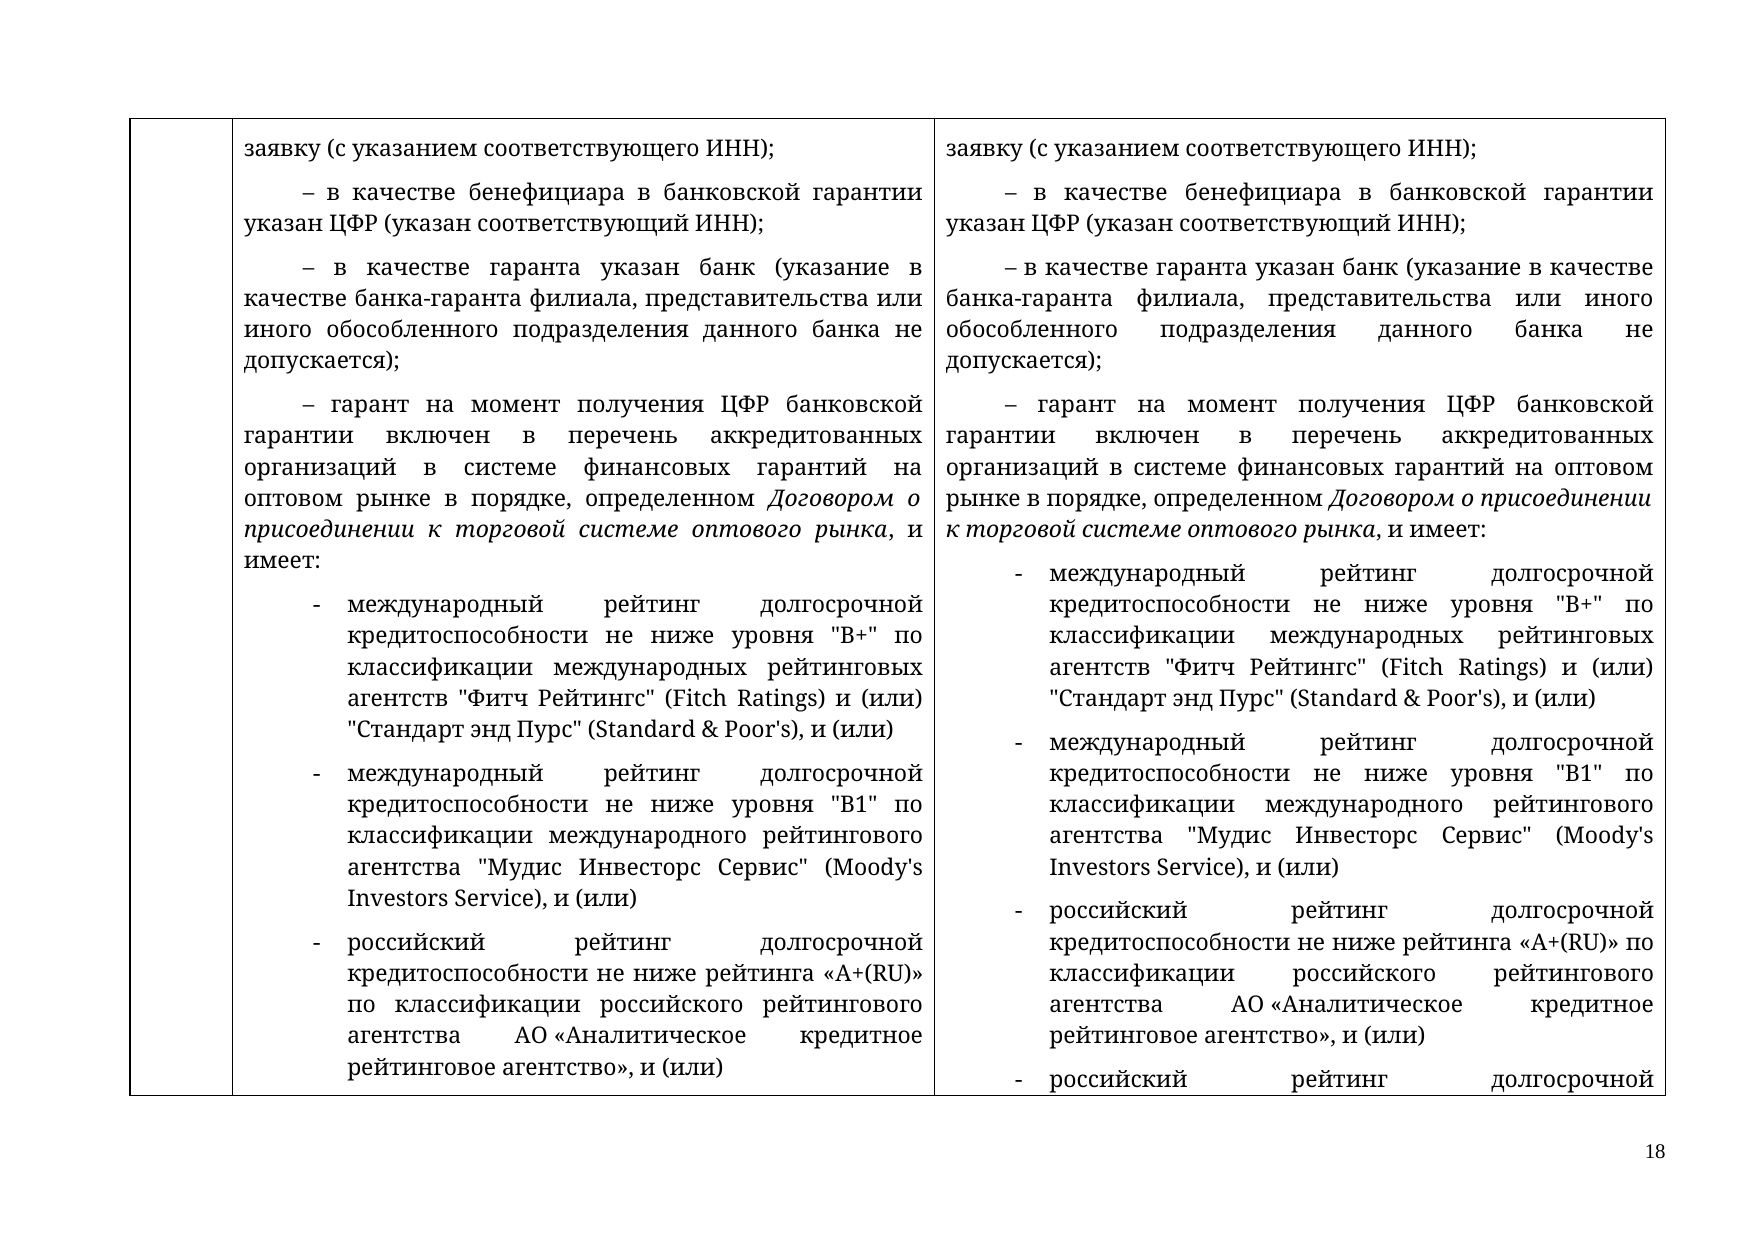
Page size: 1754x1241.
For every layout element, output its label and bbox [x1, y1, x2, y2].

table_cell [935, 119, 1665, 1094]
table_cell [233, 119, 934, 1094]
table_cell [131, 119, 232, 1094]
